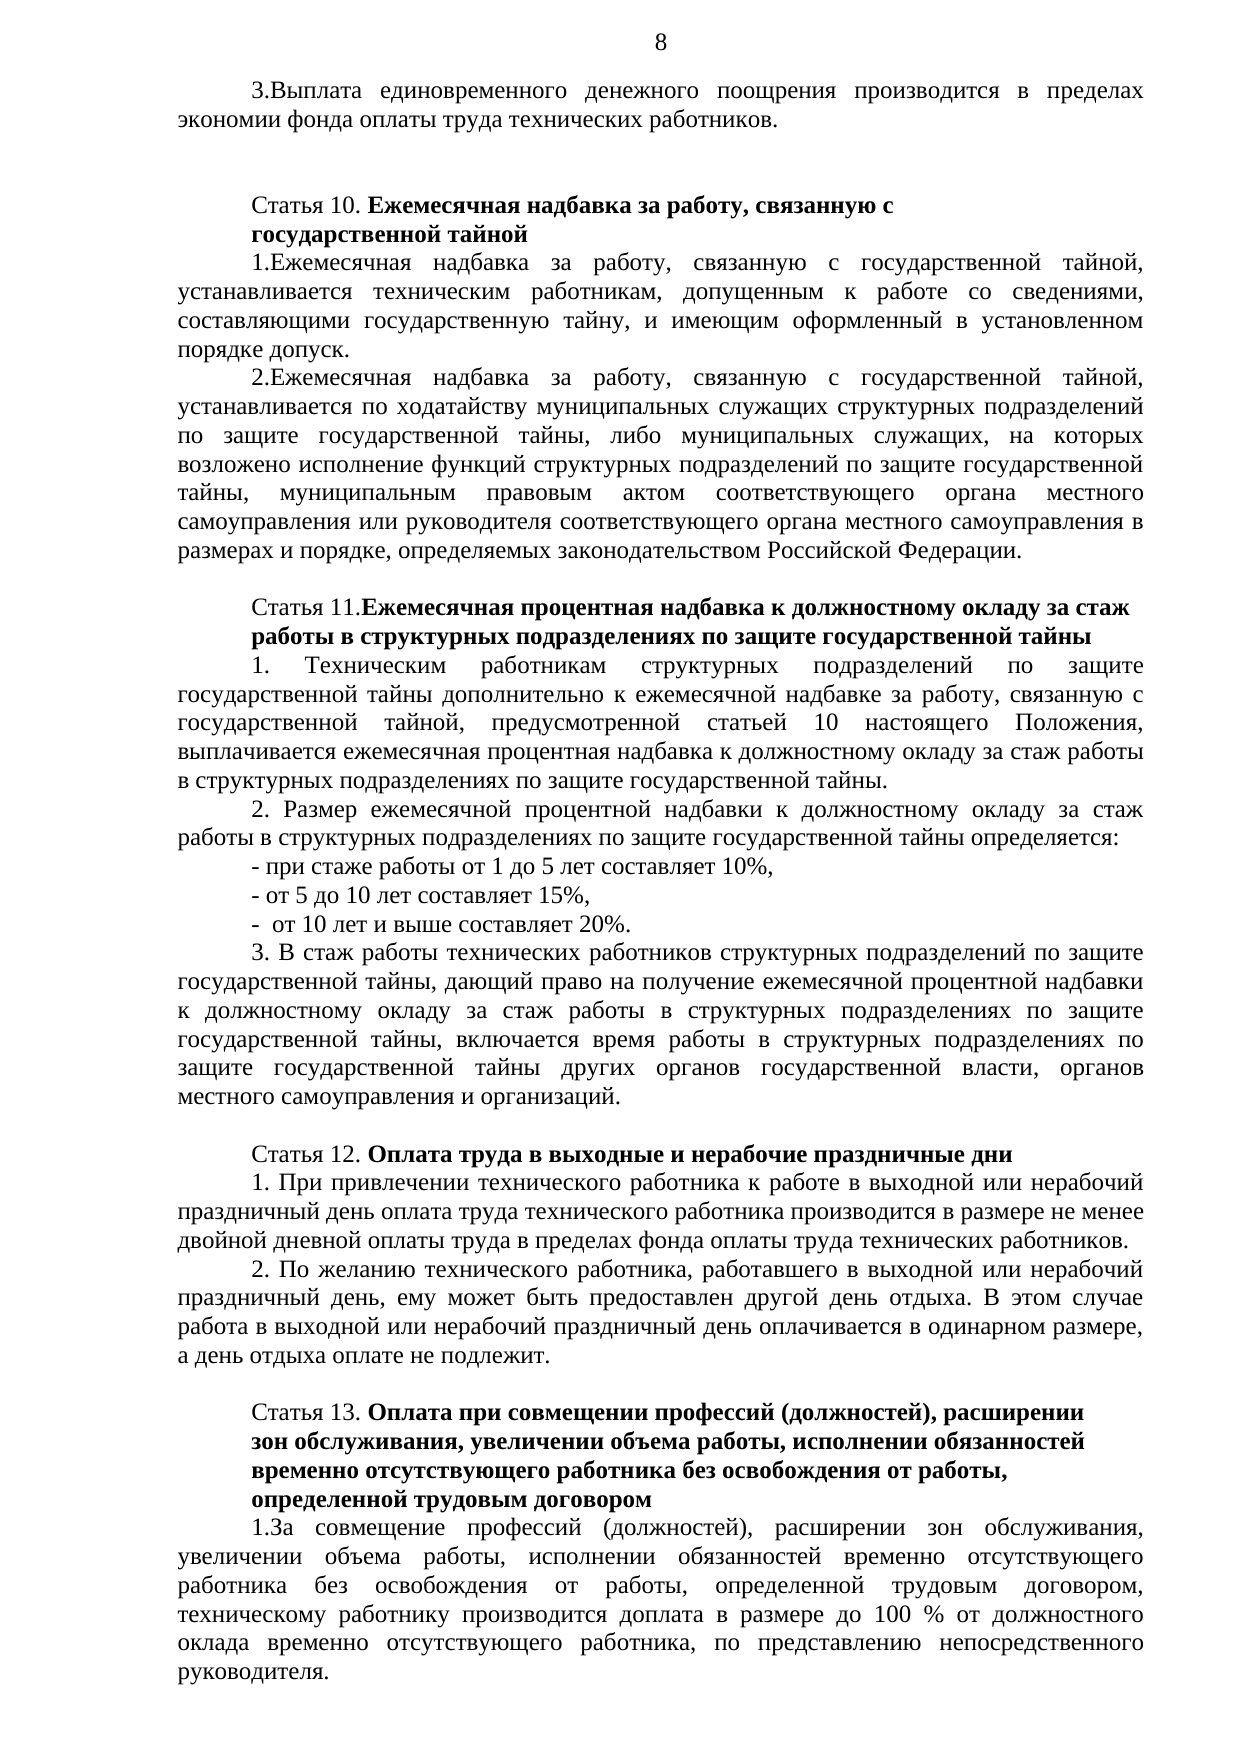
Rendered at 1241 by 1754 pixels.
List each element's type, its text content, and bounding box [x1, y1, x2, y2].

text 1. При привлечении технического работника к работе в выходной или нерабочий праздничный день оплата труда технического работника производится в размере не менее двойной дневной оплаты труда в пределах фонда оплаты труда технических работников. [177, 1167, 1144, 1254]
text определенной трудовым договором [177, 1484, 1144, 1512]
text Статья 13. Оплата при совмещении профессий (должностей), расширении [177, 1397, 1144, 1426]
text зон обслуживания, увеличении объема работы, исполнении обязанностей [177, 1426, 1144, 1455]
text - при стаже работы от 1 до 5 лет составляет 10%, [177, 851, 1144, 880]
text государственной тайной [177, 219, 1144, 247]
text 3. В стаж работы технических работников структурных подразделений по защите государственной тайны, дающий право на получение ежемесячной процентной надбавки к должностному окладу за стаж работы в структурных подразделениях по защите государственной тайны, включается время работы в структурных подразделениях по защите государственной тайны других органов государственной власти, органов местного самоуправления и организаций. [177, 937, 1144, 1110]
text 1.За совмещение профессий (должностей), расширении зон обслуживания, увеличении объема работы, исполнении обязанностей временно отсутствующего работника без освобождения от работы, определенной трудовым договором, техническому работнику производится доплата в размере до 100 % от должностного оклада временно отсутствующего работника, по представлению непосредственного руководителя. [177, 1512, 1144, 1685]
text работы в структурных подразделениях по защите государственной тайны [177, 621, 1144, 650]
text - от 10 лет и выше составляет 20%. [177, 909, 1144, 937]
text 2. Размер ежемесячной процентной надбавки к должностному окладу за стаж работы в структурных подразделениях по защите государственной тайны определяется: [177, 794, 1144, 851]
text Статья 11.Ежемесячная процентная надбавка к должностному окладу за стаж [177, 592, 1144, 621]
text Статья 12. Оплата труда в выходные и нерабочие праздничные дни [177, 1139, 1144, 1167]
text 1. Техническим работникам структурных подразделений по защите государственной тайны дополнительно к ежемесячной надбавке за работу, связанную с государственной тайной, предусмотренной статьей 10 настоящего Положения, выплачивается ежемесячная процентная надбавка к должностному окладу за стаж работы в структурных подразделениях по защите государственной тайны. [177, 650, 1144, 794]
text - от 5 до 10 лет составляет 15%, [177, 880, 1144, 909]
text 2.Ежемесячная надбавка за работу, связанную с государственной тайной, устанавливается по ходатайству муниципальных служащих структурных подразделений по защите государственной тайны, либо муниципальных служащих, на которых возложено исполнение функций структурных подразделений по защите государственной тайны, муниципальным правовым актом соответствующего органа местного самоуправления или руководителя соответствующего органа местного самоуправления в размерах и порядке, определяемых законодательством Российской Федерации. [177, 362, 1144, 564]
text 1.Ежемесячная надбавка за работу, связанную с государственной тайной, устанавливается техническим работникам, допущенным к работе со сведениями, составляющими государственную тайну, и имеющим оформленный в установленном порядке допуск. [177, 247, 1144, 362]
text 3.Выплата единовременного денежного поощрения производится в пределах экономии фонда оплаты труда технических работников. [177, 75, 1144, 132]
text временно отсутствующего работника без освобождения от работы, [177, 1455, 1144, 1484]
text 2. По желанию технического работника, работавшего в выходной или нерабочий праздничный день, ему может быть предоставлен другой день отдыха. В этом случае работа в выходной или нерабочий праздничный день оплачивается в одинарном размере, а день отдыха оплате не подлежит. [177, 1254, 1144, 1369]
text Статья 10. Ежемесячная надбавка за работу, связанную с [177, 190, 1144, 219]
